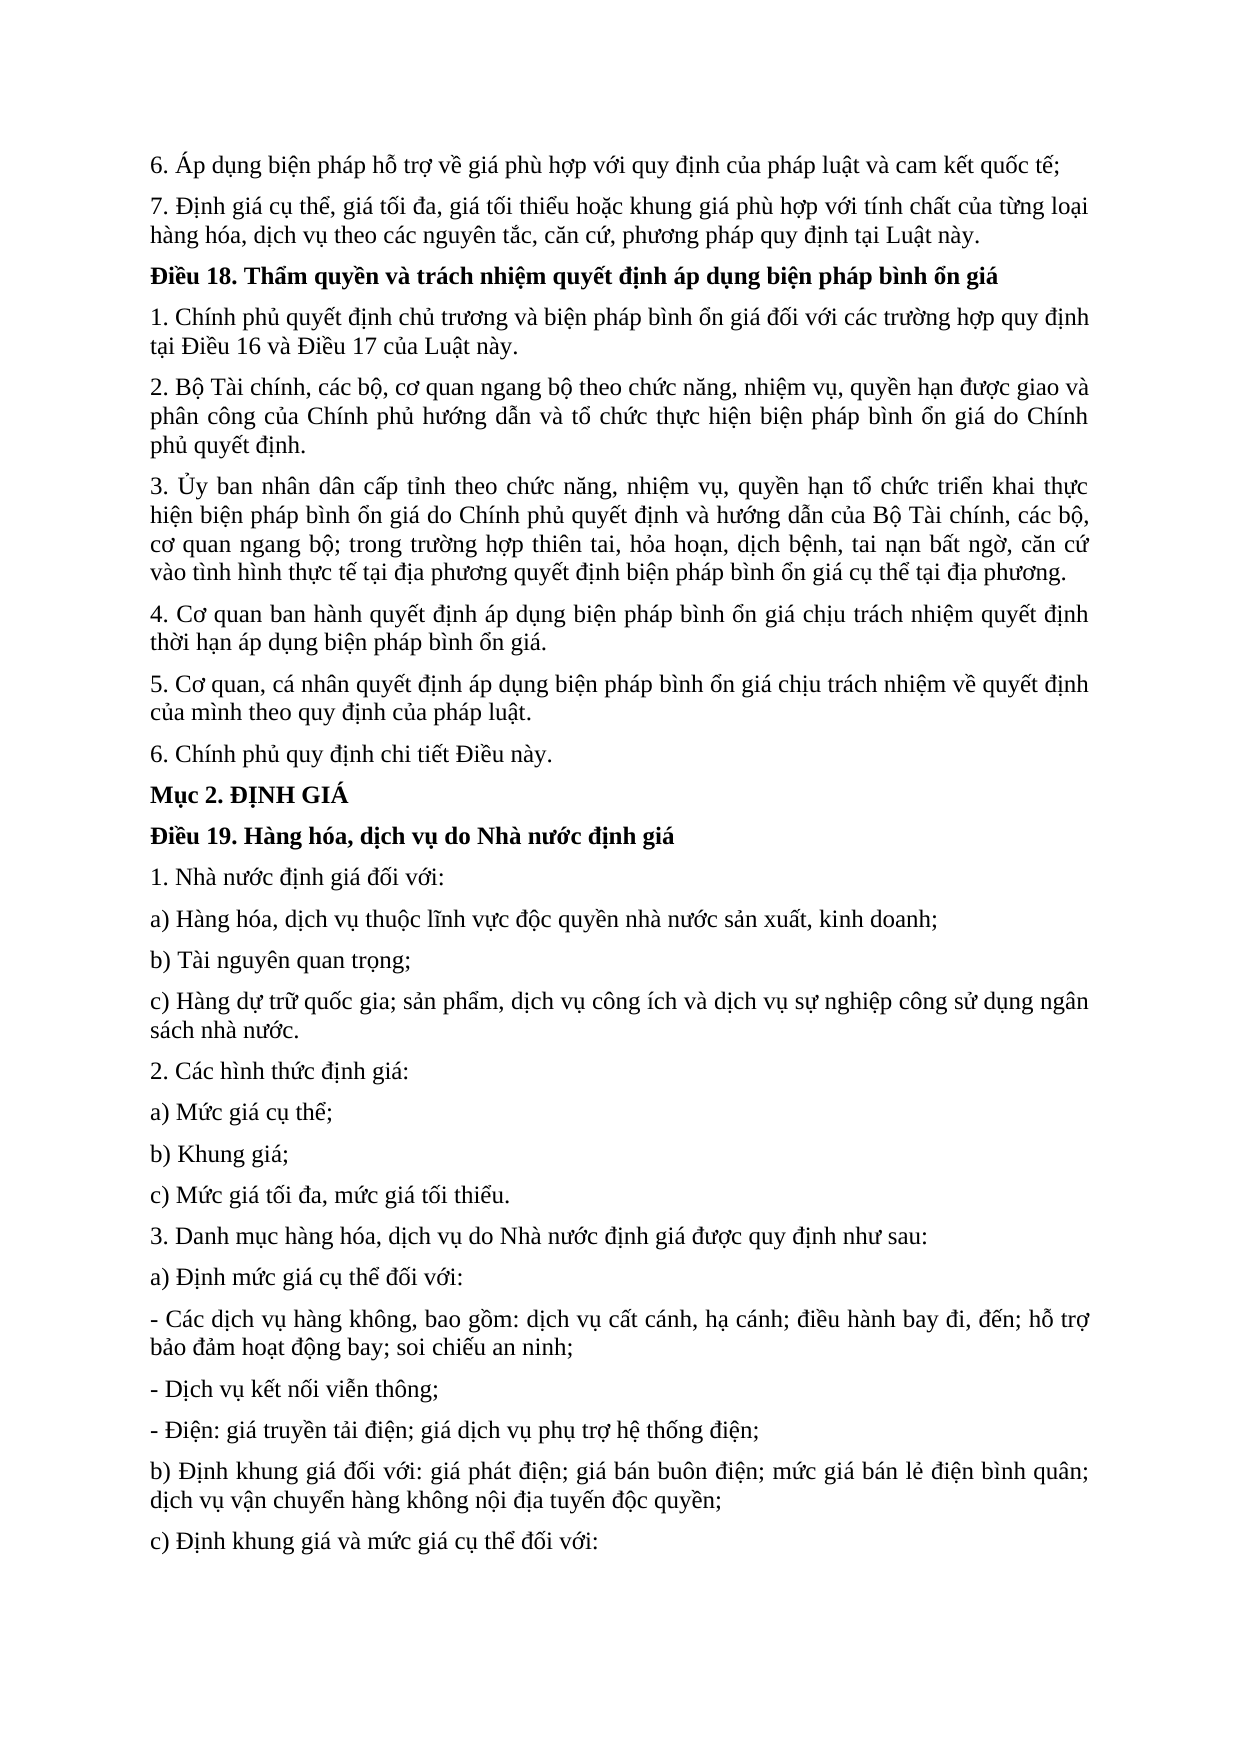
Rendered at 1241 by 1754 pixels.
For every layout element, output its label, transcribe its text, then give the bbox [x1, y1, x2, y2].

text Mục 2. ĐỊNH GIÁ [150, 780, 1090, 809]
text 1. Nhà nước định giá đối với: [150, 862, 1090, 891]
text 6. Áp dụng biện pháp hỗ trợ về giá phù hợp với quy định của pháp luật và cam kết quốc tế; [150, 150, 1090, 179]
text a) Hàng hóa, dịch vụ thuộc lĩnh vực độc quyền nhà nước sản xuất, kinh doanh; [150, 904, 1090, 932]
text 6. Chính phủ quy định chi tiết Điều này. [150, 739, 1090, 767]
text c) Hàng dự trữ quốc gia; sản phẩm, dịch vụ công ích và dịch vụ sự nghiệp công sử dụng ngân sách nhà nước. [150, 986, 1090, 1044]
text - Điện: giá truyền tải điện; giá dịch vụ phụ trợ hệ thống điện; [150, 1415, 1090, 1444]
text 5. Cơ quan, cá nhân quyết định áp dụng biện pháp bình ổn giá chịu trách nhiệm về quyết định của mình theo quy định của pháp luật. [150, 669, 1090, 726]
text 7. Định giá cụ thể, giá tối đa, giá tối thiểu hoặc khung giá phù hợp với tính chất của từng loại hàng hóa, dịch vụ theo các nguyên tắc, căn cứ, phương pháp quy định tại Luật này. [150, 191, 1090, 249]
text Điều 19. Hàng hóa, dịch vụ do Nhà nước định giá [150, 821, 1090, 850]
text b) Tài nguyên quan trọng; [150, 945, 1090, 974]
text 2. Bộ Tài chính, các bộ, cơ quan ngang bộ theo chức năng, nhiệm vụ, quyền hạn được giao và phân công của Chính phủ hướng dẫn và tổ chức thực hiện biện pháp bình ổn giá do Chính phủ quyết định. [150, 372, 1090, 459]
text b) Khung giá; [150, 1139, 1090, 1167]
text 2. Các hình thức định giá: [150, 1056, 1090, 1085]
text a) Định mức giá cụ thể đối với: [150, 1262, 1090, 1291]
text Điều 18. Thẩm quyền và trách nhiệm quyết định áp dụng biện pháp bình ổn giá [150, 261, 1090, 290]
text 4. Cơ quan ban hành quyết định áp dụng biện pháp bình ổn giá chịu trách nhiệm quyết định thời hạn áp dụng biện pháp bình ổn giá. [150, 599, 1090, 656]
text 3. Danh mục hàng hóa, dịch vụ do Nhà nước định giá được quy định như sau: [150, 1221, 1090, 1250]
text a) Mức giá cụ thể; [150, 1097, 1090, 1126]
text - Dịch vụ kết nối viễn thông; [150, 1374, 1090, 1402]
text c) Định khung giá và mức giá cụ thể đối với: [150, 1526, 1090, 1555]
text - Các dịch vụ hàng không, bao gồm: dịch vụ cất cánh, hạ cánh; điều hành bay đi, đến; hỗ trợ bảo đảm hoạt động bay; soi chiếu an ninh; [150, 1304, 1090, 1361]
text 3. Ủy ban nhân dân cấp tỉnh theo chức năng, nhiệm vụ, quyền hạn tổ chức triển khai thực hiện biện pháp bình ổn giá do Chính phủ quyết định và hướng dẫn của Bộ Tài chính, các bộ, cơ quan ngang bộ; trong trường hợp thiên tai, hỏa hoạn, dịch bệnh, tai nạn bất ngờ, căn cứ vào tình hình thực tế tại địa phương quyết định biện pháp bình ổn giá cụ thể tại địa phương. [150, 471, 1090, 586]
text b) Định khung giá đối với: giá phát điện; giá bán buôn điện; mức giá bán lẻ điện bình quân; dịch vụ vận chuyển hàng không nội địa tuyến độc quyền; [150, 1456, 1090, 1514]
text 1. Chính phủ quyết định chủ trương và biện pháp bình ổn giá đối với các trường hợp quy định tại Điều 16 và Điều 17 của Luật này. [150, 302, 1090, 360]
text c) Mức giá tối đa, mức giá tối thiểu. [150, 1180, 1090, 1209]
